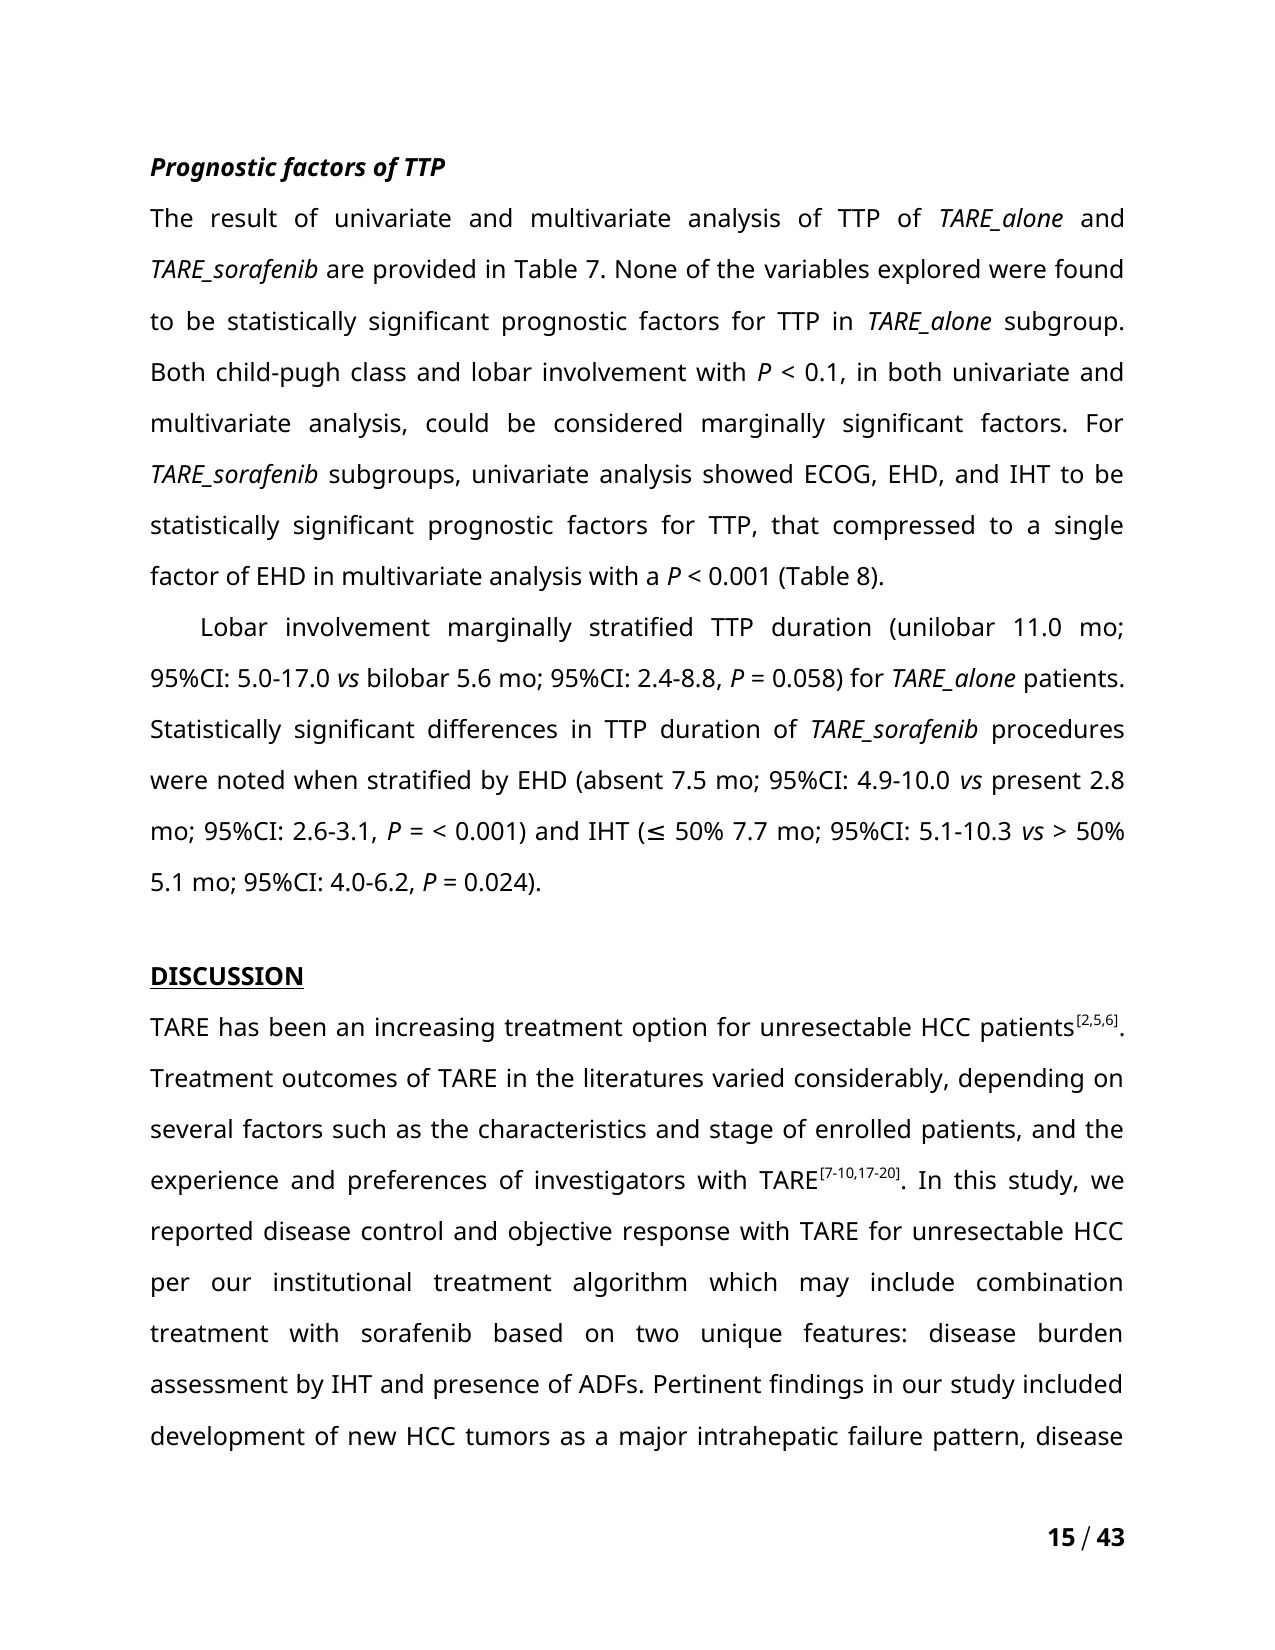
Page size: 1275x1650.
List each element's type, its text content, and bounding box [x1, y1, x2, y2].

text Lobar involvement marginally stratified TTP duration (unilobar 11.0 mo; 95%CI: 5.0-17.0 vs bilobar 5.6 mo; 95%CI: 2.4-8.8, P = 0.058) for TARE_alone patients. Statistically significant differences in TTP duration of TARE_sorafenib procedures were noted when stratified by EHD (absent 7.5 mo; 95%CI: 4.9-10.0 vs present 2.8 mo; 95%CI: 2.6-3.1, P = < 0.001) and IHT (≤ 50% 7.7 mo; 95%CI: 5.1-10.3 vs > 50% 5.1 mo; 95%CI: 4.0-6.2, P = 0.024). [150, 609, 1125, 899]
text The result of univariate and multivariate analysis of TTP of TARE_alone and TARE_sorafenib are provided in Table 7. None of the variables explored were found to be statistically significant prognostic factors for TTP in TARE_alone subgroup. Both child-pugh class and lobar involvement with P < 0.1, in both univariate and multivariate analysis, could be considered marginally significant factors. For TARE_sorafenib subgroups, univariate analysis showed ECOG, EHD, and IHT to be statistically significant prognostic factors for TTP, that compressed to a single factor of EHD in multivariate analysis with a P < 0.001 (Table 8). [150, 201, 1125, 592]
text Prognostic factors of TTP [150, 150, 1125, 184]
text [150, 1010, 1125, 1452]
text DISCUSSION [150, 959, 1125, 993]
